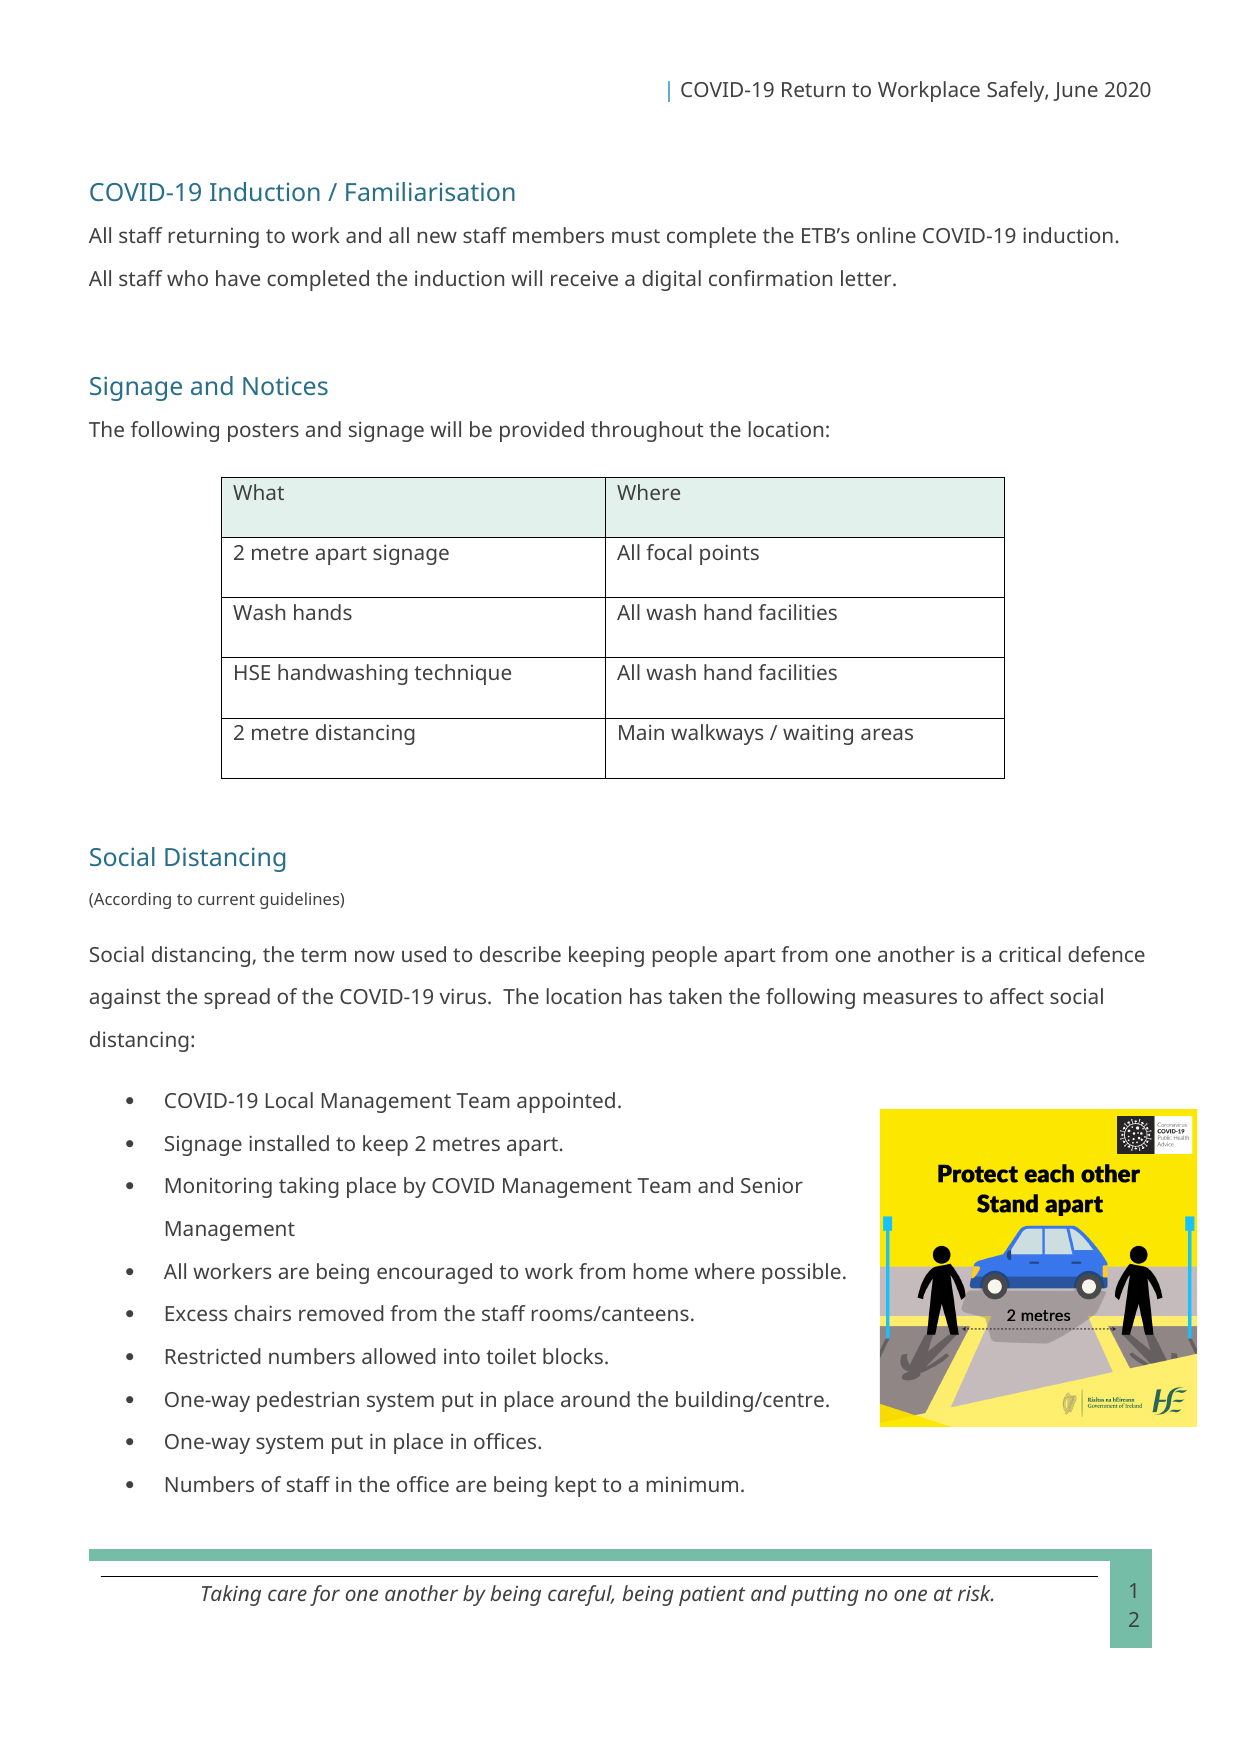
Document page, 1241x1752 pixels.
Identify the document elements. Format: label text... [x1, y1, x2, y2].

table_cell Wash hands [222, 598, 605, 657]
table_cell All wash hand facilities [606, 658, 1004, 717]
subtitle COVID-19 Induction / Familiarisation [89, 174, 1152, 208]
list One-way pedestrian system put in place around the building/centre. [126, 1385, 879, 1413]
table_header Where [606, 478, 1004, 537]
list One-way system put in place in offices. [126, 1427, 1152, 1456]
list Excess chairs removed from the staff rooms/canteens. [126, 1299, 879, 1328]
list Numbers of staff in the office are being kept to a minimum. [126, 1470, 1152, 1498]
picture [879, 1109, 1198, 1427]
table_cell HSE handwashing technique [222, 658, 605, 717]
table_header What [222, 478, 605, 537]
subtitle Social Distancing [89, 840, 1152, 874]
list Restricted numbers allowed into toilet blocks. [126, 1342, 879, 1371]
text (According to current guidelines) [89, 887, 1152, 910]
table_cell All focal points [606, 538, 1004, 597]
table_cell All wash hand facilities [606, 598, 1004, 657]
list COVID-19 Local Management Team appointed. [126, 1086, 1152, 1115]
text All staff returning to work and all new staff members must complete the ETB’s online COVID-19 induction. All staff who have completed the induction will receive a digital confirmation letter. [89, 222, 1152, 293]
list All workers are being encouraged to work from home where possible. [126, 1257, 879, 1285]
subtitle Signage and Notices [89, 368, 1152, 402]
list Signage installed to keep 2 metres apart. [126, 1129, 879, 1157]
text The following posters and signage will be provided throughout the location: [89, 415, 1152, 444]
table_cell 2 metre apart signage [222, 538, 605, 597]
list Monitoring taking place by COVID Management Team and Senior Management [126, 1172, 879, 1243]
text Social distancing, the term now used to describe keeping people apart from one another is a critical defence against the spread of the COVID-19 virus. The location has taken the following measures to affect social distancing: [89, 940, 1152, 1053]
table_cell Main walkways / waiting areas [606, 719, 1004, 778]
table_cell 2 metre distancing [222, 719, 605, 778]
